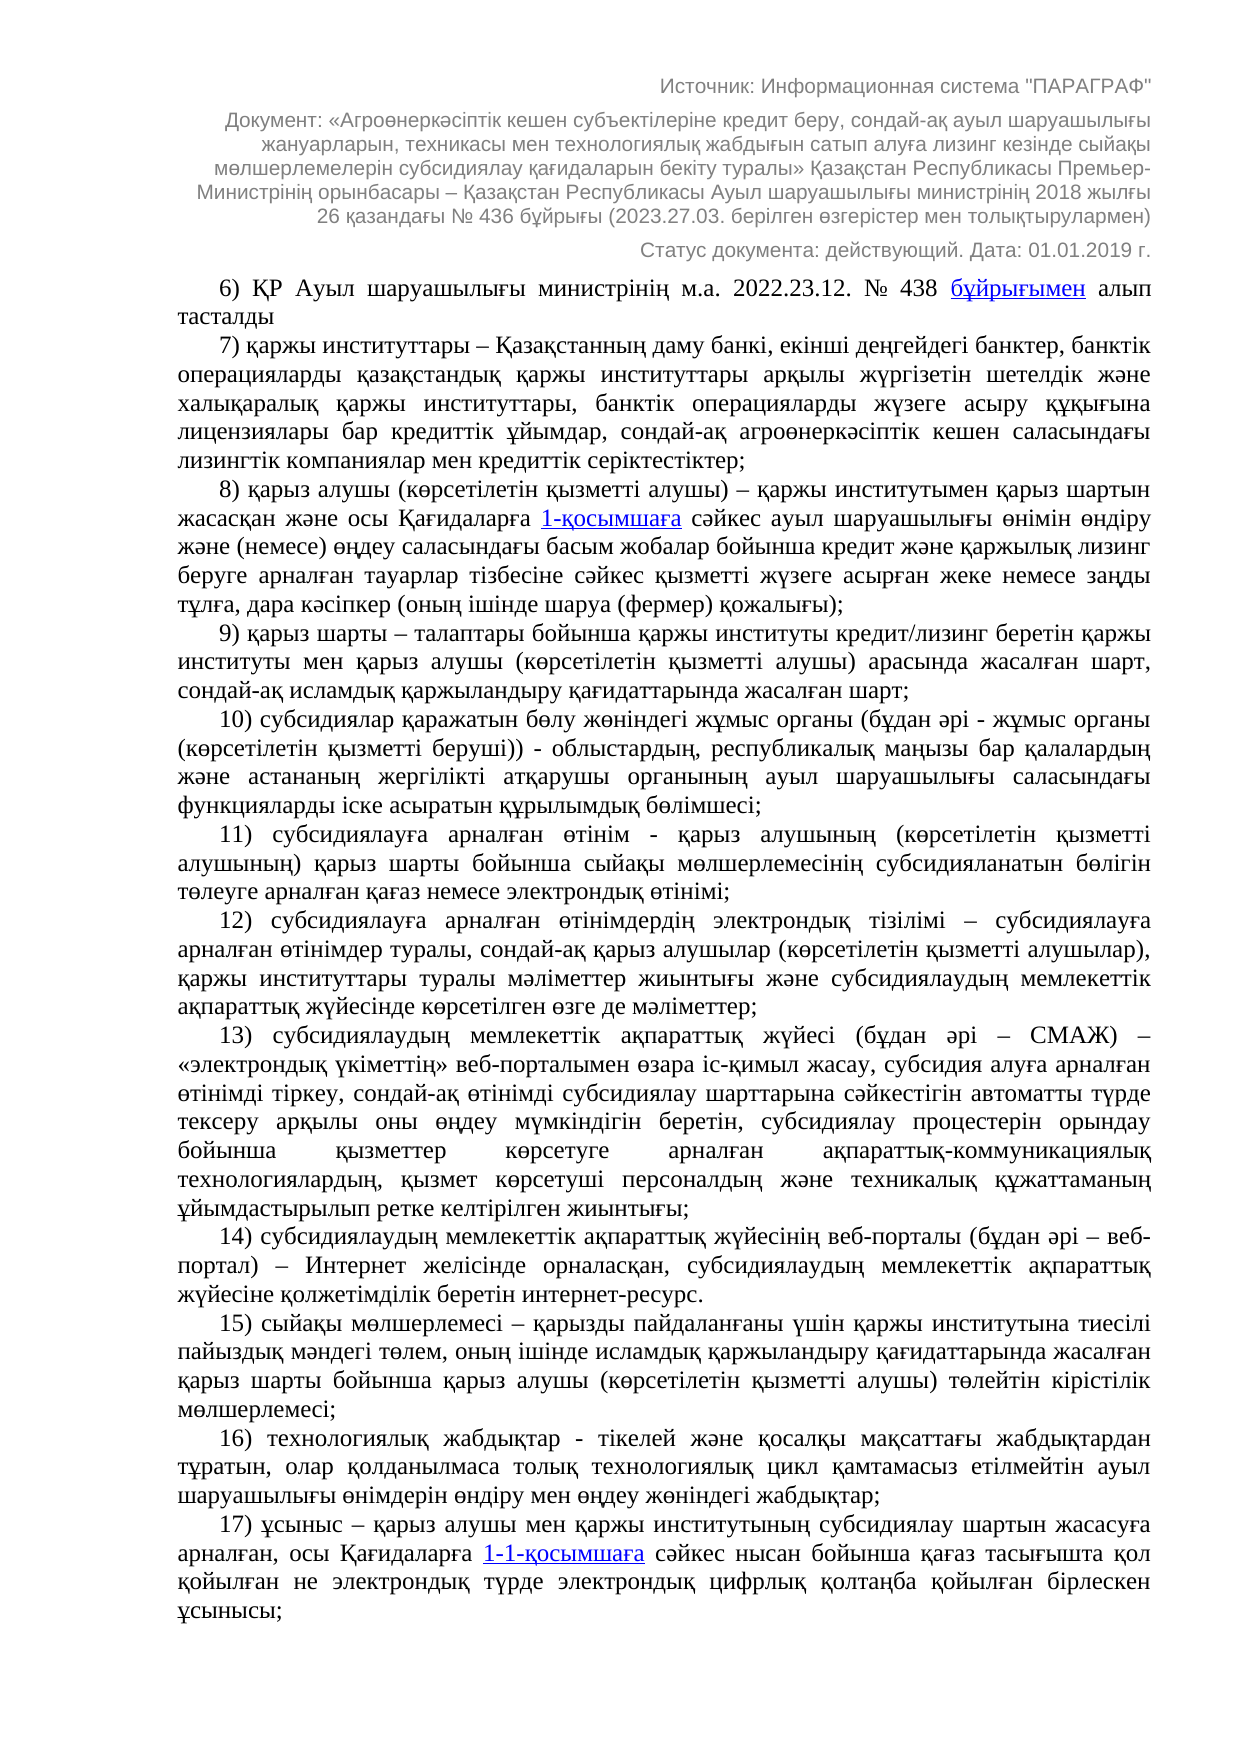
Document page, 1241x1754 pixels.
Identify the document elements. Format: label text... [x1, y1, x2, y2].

text 16) технологиялық жабдықтар - тікелей және қосалқы мақсаттағы жабдықтардан тұратын, олар қолданылмаса толық технологиялық цикл қамтамасыз етілмейтін ауыл шаруашылығы өнімдерін өндіру мен өңдеу жөніндегі жабдықтар; [177, 1423, 1152, 1509]
text 10) субсидиялар қаражатын бөлу жөніндегі жұмыс органы (бұдан әрі - жұмыс органы (көрсетілетін қызметті беруші)) - облыстардың, республикалық маңызы бар қалалардың және астананың жергілікті атқарушы органының ауыл шаруашылығы саласындағы функцияларды іске асыратын құрылымдық бөлімшесі; [177, 704, 1152, 819]
text 15) сыйақы мөлшерлемесі – қарызды пайдаланғаны үшін қаржы институтына тиесілі пайыздық мәндегі төлем, оның ішінде исламдық қаржыландыру қағидаттарында жасалған қарыз шарты бойынша қарыз алушы (көрсетілетін қызметті алушы) төлейтін кірістілік мөлшерлемесі; [177, 1308, 1152, 1423]
text 9) қарыз шарты – талаптары бойынша қаржы институты кредит/лизинг беретін қаржы институты мен қарыз алушы (көрсетілетін қызметті алушы) арасында жасалған шарт, сондай-ақ исламдық қаржыландыру қағидаттарында жасалған шарт; [177, 618, 1152, 704]
text 7) қаржы институттары – Қазақстанның даму банкі, екінші деңгейдегі банктер, банктік операцияларды қазақстандық қаржы институттары арқылы жүргізетін шетелдік және халықаралық қаржы институттары, банктік операцияларды жүзеге асыру құқығына лицензиялары бар кредиттік ұйымдар, сондай-ақ агроөнеркәсіптік кешен саласындағы лизингтік компаниялар мен кредиттік серіктестіктер; [177, 330, 1152, 474]
text 11) субсидиялауға арналған өтінім - қарыз алушының (көрсетілетін қызметті алушының) қарыз шарты бойынша сыйақы мөлшерлемесінің субсидияланатын бөлігін төлеуге арналған қағаз немесе электрондық өтінімі; [177, 819, 1152, 905]
text 6) ҚР Ауыл шаруашылығы министрінің м.а. 2022.23.12. № 438 бұйрығымен алып тасталды [177, 273, 1152, 330]
text 13) субсидиялаудың мемлекеттік ақпараттық жүйесі (бұдан әрі – СМАЖ) – «электрондық үкіметтің» веб-порталымен өзара іс-қимыл жасау, субсидия алуға арналған өтінімді тіркеу, сондай-ақ өтінімді субсидиялау шарттарына сәйкестігін автоматты түрде тексеру арқылы оны өңдеу мүмкіндігін беретін, субсидиялау процестерін орындау бойынша қызметтер көрсетуге арналған ақпараттық-коммуникациялық технологиялардың, қызмет көрсетуші персоналдың және техникалық құжаттаманың ұйымдастырылып ретке келтірілген жиынтығы; [177, 1020, 1152, 1221]
text 8) қарыз алушы (көрсетілетін қызметті алушы) – қаржы институтымен қарыз шартын жасасқан және осы Қағидаларға 1-қосымшаға сәйкес ауыл шаруашылығы өнімін өндіру және (немесе) өңдеу саласындағы басым жобалар бойынша кредит және қаржылық лизинг беруге арналған тауарлар тізбесіне сәйкес қызметті жүзеге асырған жеке немесе заңды тұлға, дара кәсіпкер (оның ішінде шаруа (фермер) қожалығы); [177, 474, 1152, 618]
text 17) ұсыныс – қарыз алушы мен қаржы институтының субсидиялау шартын жасасуға арналған, осы Қағидаларға 1-1-қосымшаға сәйкес нысан бойынша қағаз тасығышта қол қойылған не электрондық түрде электрондық цифрлық қолтаңба қойылған бірлескен ұсынысы; [177, 1509, 1152, 1624]
text 12) субсидиялауға арналған өтінімдердің электрондық тізілімі – субсидиялауға арналған өтінімдер туралы, сондай-ақ қарыз алушылар (көрсетілетін қызметті алушылар), қаржы институттары туралы мәліметтер жиынтығы және субсидиялаудың мемлекеттік ақпараттық жүйесінде көрсетілген өзге де мәліметтер; [177, 905, 1152, 1020]
text 14) субсидиялаудың мемлекеттік ақпараттық жүйесінің веб-порталы (бұдан әрі – веб-портал) – Интернет желісінде орналасқан, субсидиялаудың мемлекеттік ақпараттық жүйесіне қолжетімділік беретін интернет-ресурс. [177, 1221, 1152, 1308]
